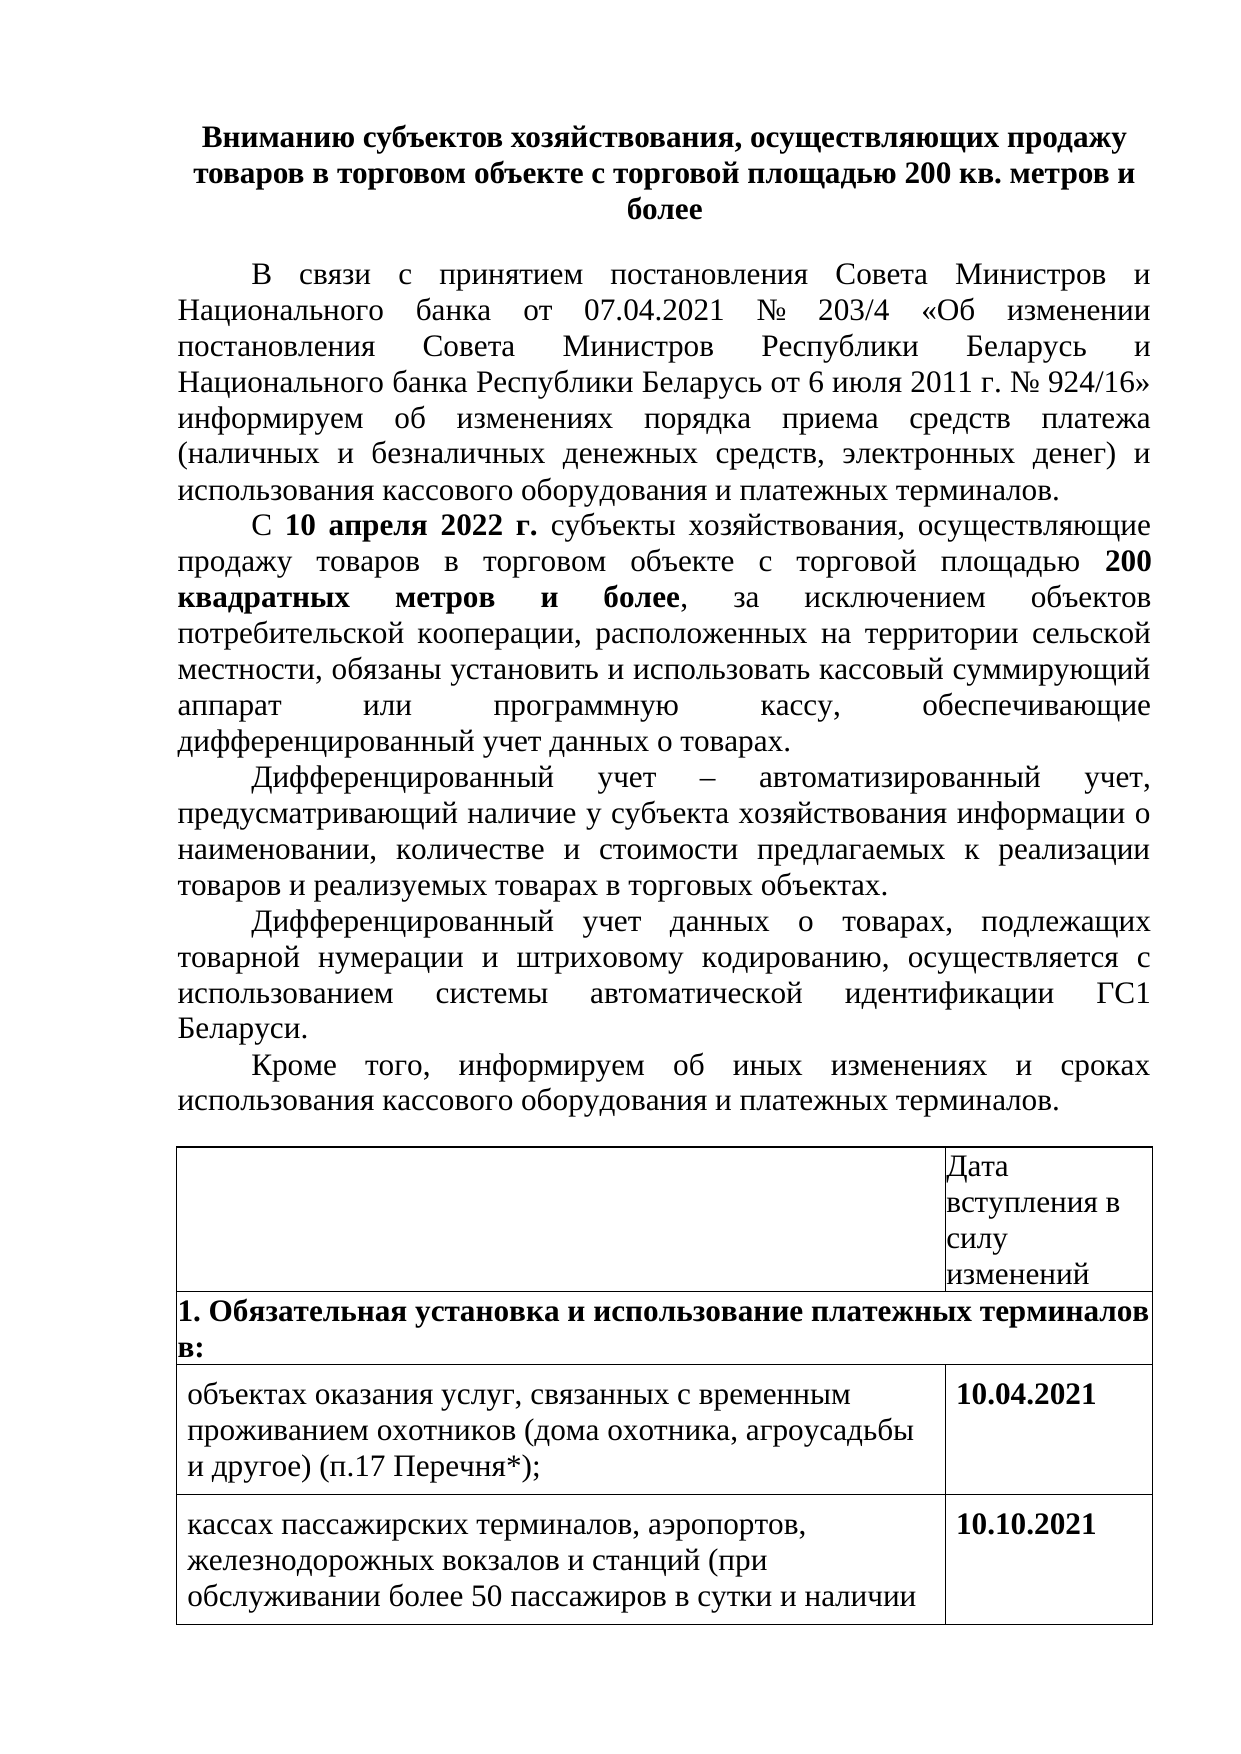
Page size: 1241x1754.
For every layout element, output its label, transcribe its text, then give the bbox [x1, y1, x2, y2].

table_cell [177, 1495, 945, 1623]
table_cell 10.10.2021 [946, 1495, 1152, 1623]
text Кроме того, информируем об иных изменениях и сроках использования кассового оборудования и платежных терминалов. [177, 1046, 1152, 1118]
text Вниманию субъектов хозяйствования, осуществляющих продажу товаров в торговом объекте с торговой площадью 200 кв. метров и более [177, 118, 1152, 226]
table_cell объектах оказания услуг, связанных с временным проживанием охотников (дома охотника, агроусадьбы и другое) (п.17 Перечня*); [177, 1365, 945, 1494]
table_cell 10.04.2021 [946, 1365, 1152, 1494]
text С 10 апреля 2022 г. субъекты хозяйствования, осуществляющие продажу товаров в торговом объекте с торговой площадью 200 квадратных метров и более, за исключением объектов потребительской кооперации, расположенных на территории сельской местности, обязаны установить и использовать кассовый суммирующий аппарат или программную кассу, обеспечивающие дифференцированный учет данных о товарах. [177, 507, 1152, 758]
text В связи с принятием постановления Совета Министров и Национального банка от 07.04.2021 № 203/4 «Об изменении постановления Совета Министров Республики Беларусь и Национального банка Республики Беларусь от 6 июля 2011 г. № 924/16» информируем об изменениях порядка приема средств платежа (наличных и безналичных денежных средств, электронных денег) и использования кассового оборудования и платежных терминалов. [177, 255, 1152, 507]
table_header Дата вступления в силу изменений [946, 1148, 1152, 1291]
text Дифференцированный учет данных о товарах, подлежащих товарной нумерации и штриховому кодированию, осуществляется с использованием системы автоматической идентификации ГС1 Беларуси. [177, 902, 1152, 1046]
table_cell 1. Обязательная установка и использование платежных терминалов в: [177, 1292, 1152, 1364]
text Дифференцированный учет – автоматизированный учет, предусматривающий наличие у субъекта хозяйствования информации о наименовании, количестве и стоимости предлагаемых к реализации товаров и реализуемых товарах в торговых объектах. [177, 758, 1152, 902]
table_header [177, 1148, 945, 1291]
